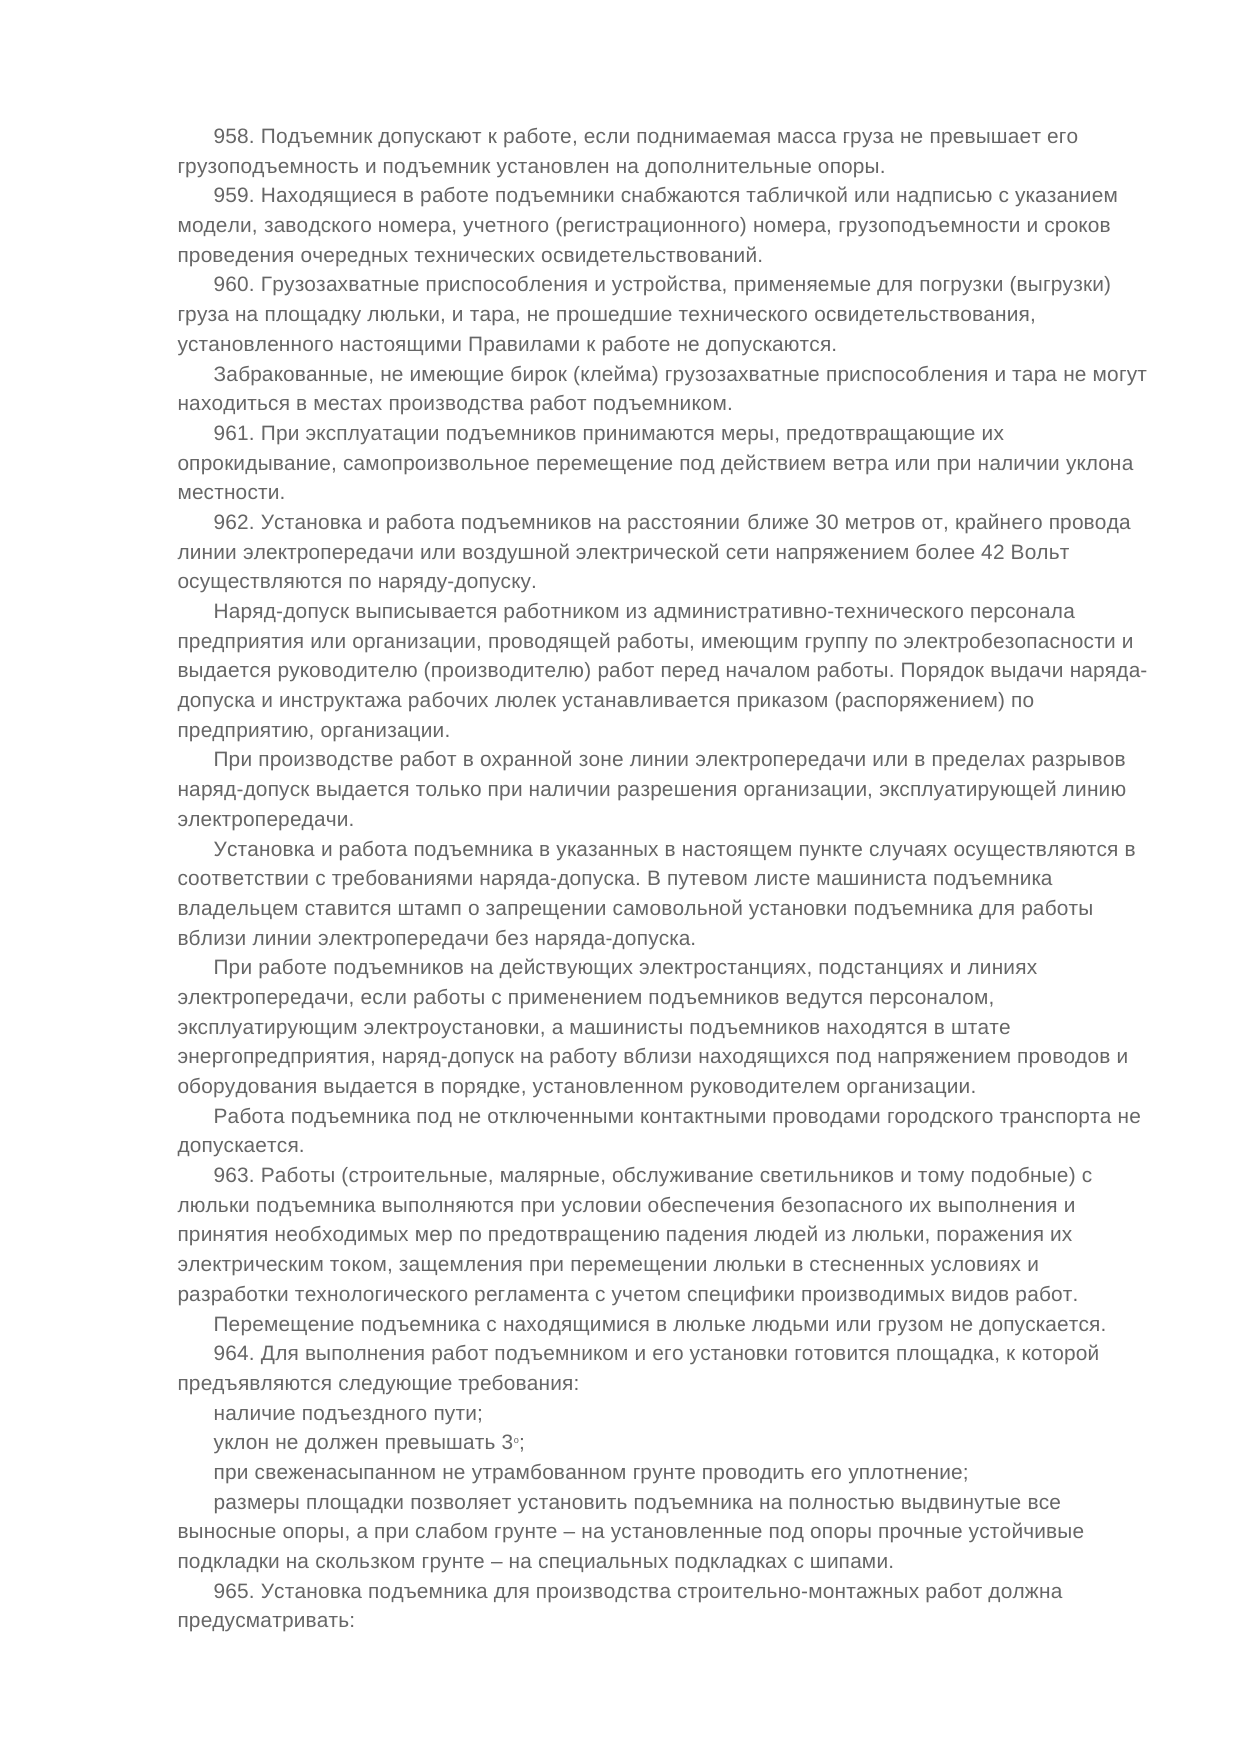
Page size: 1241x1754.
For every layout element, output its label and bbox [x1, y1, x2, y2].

text [177, 118, 1152, 1632]
